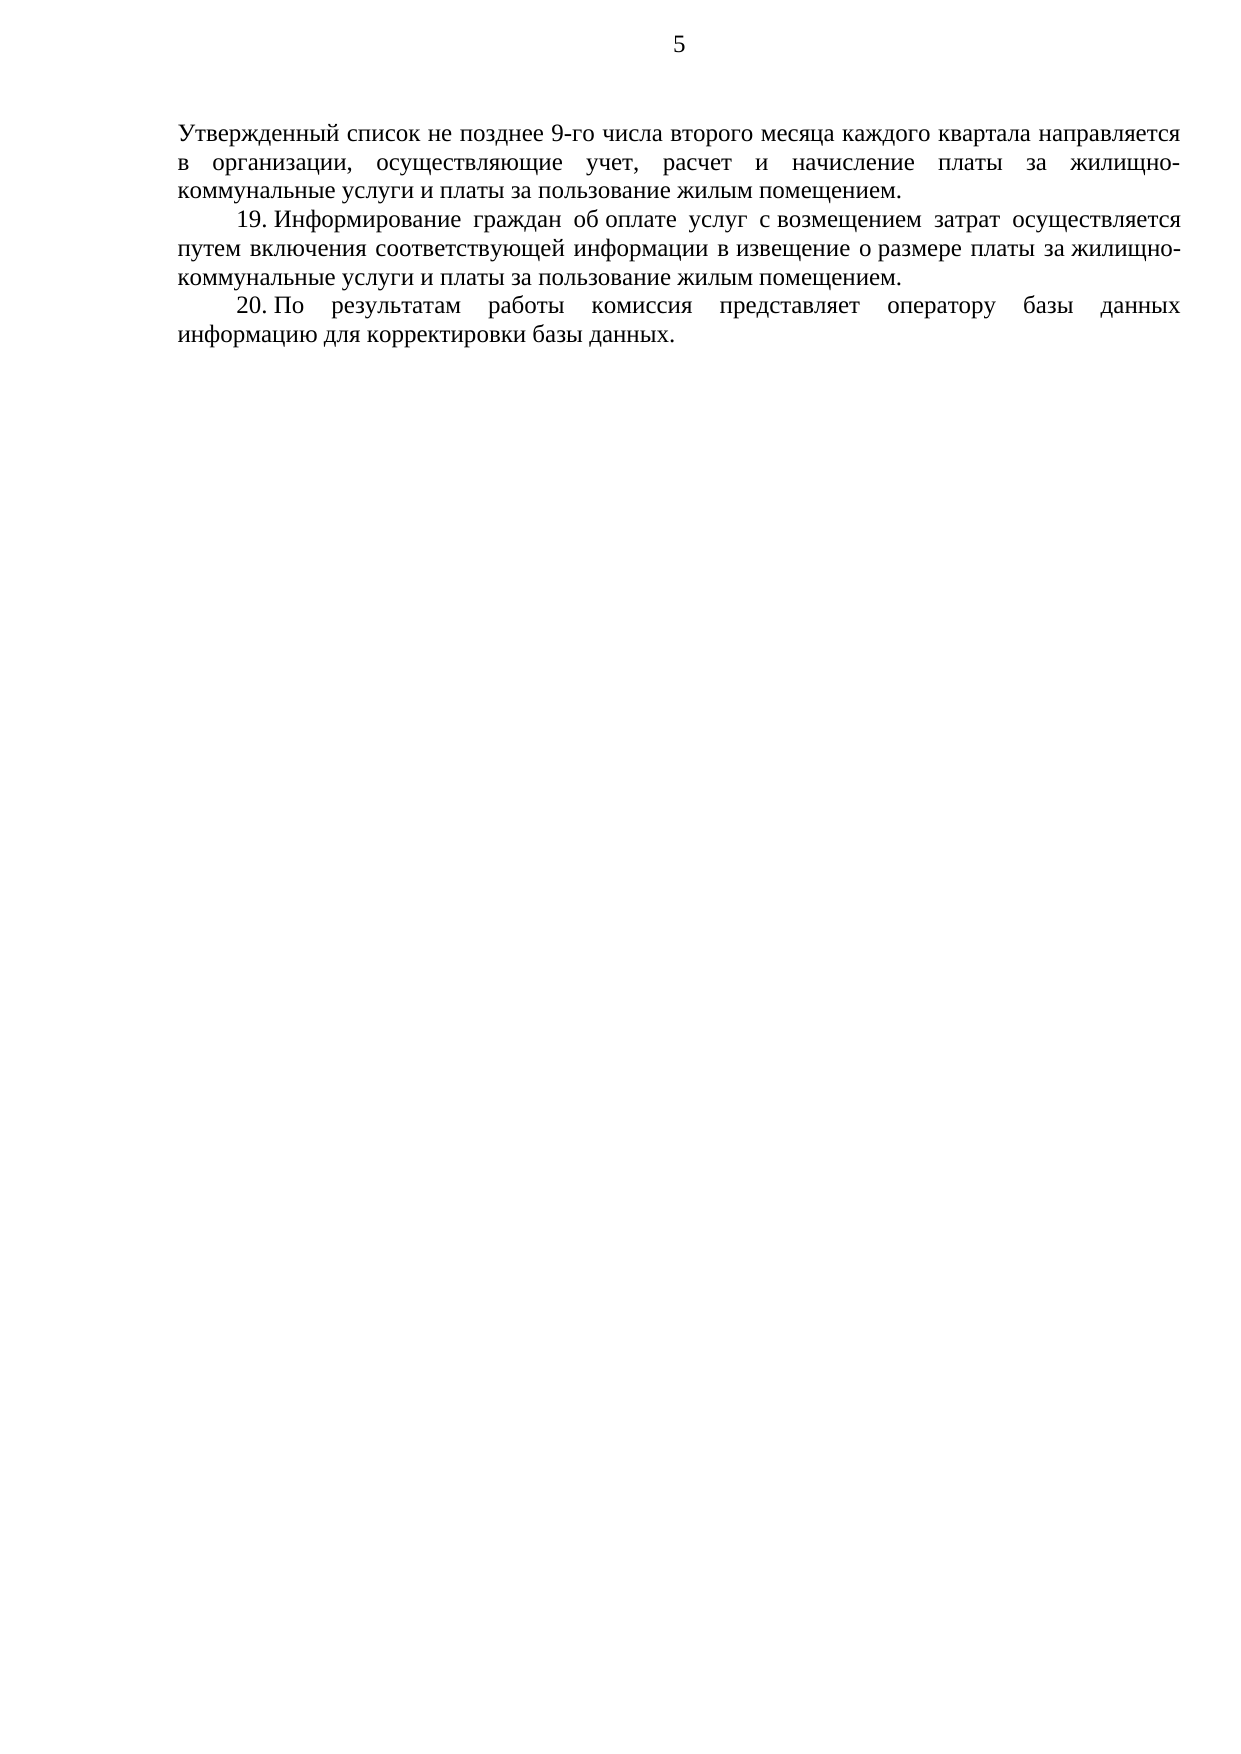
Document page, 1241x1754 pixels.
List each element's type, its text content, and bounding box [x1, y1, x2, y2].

text 20. По результатам работы комиссия представляет оператору базы данных информацию для корректировки базы данных. [177, 291, 1181, 348]
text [177, 118, 1181, 204]
text 19. Информирование граждан об оплате услуг с возмещением затрат осуществляется путем включения соответствующей информации в извещение о размере платы за жилищно-коммунальные услуги и платы за пользование жилым помещением. [177, 204, 1181, 291]
